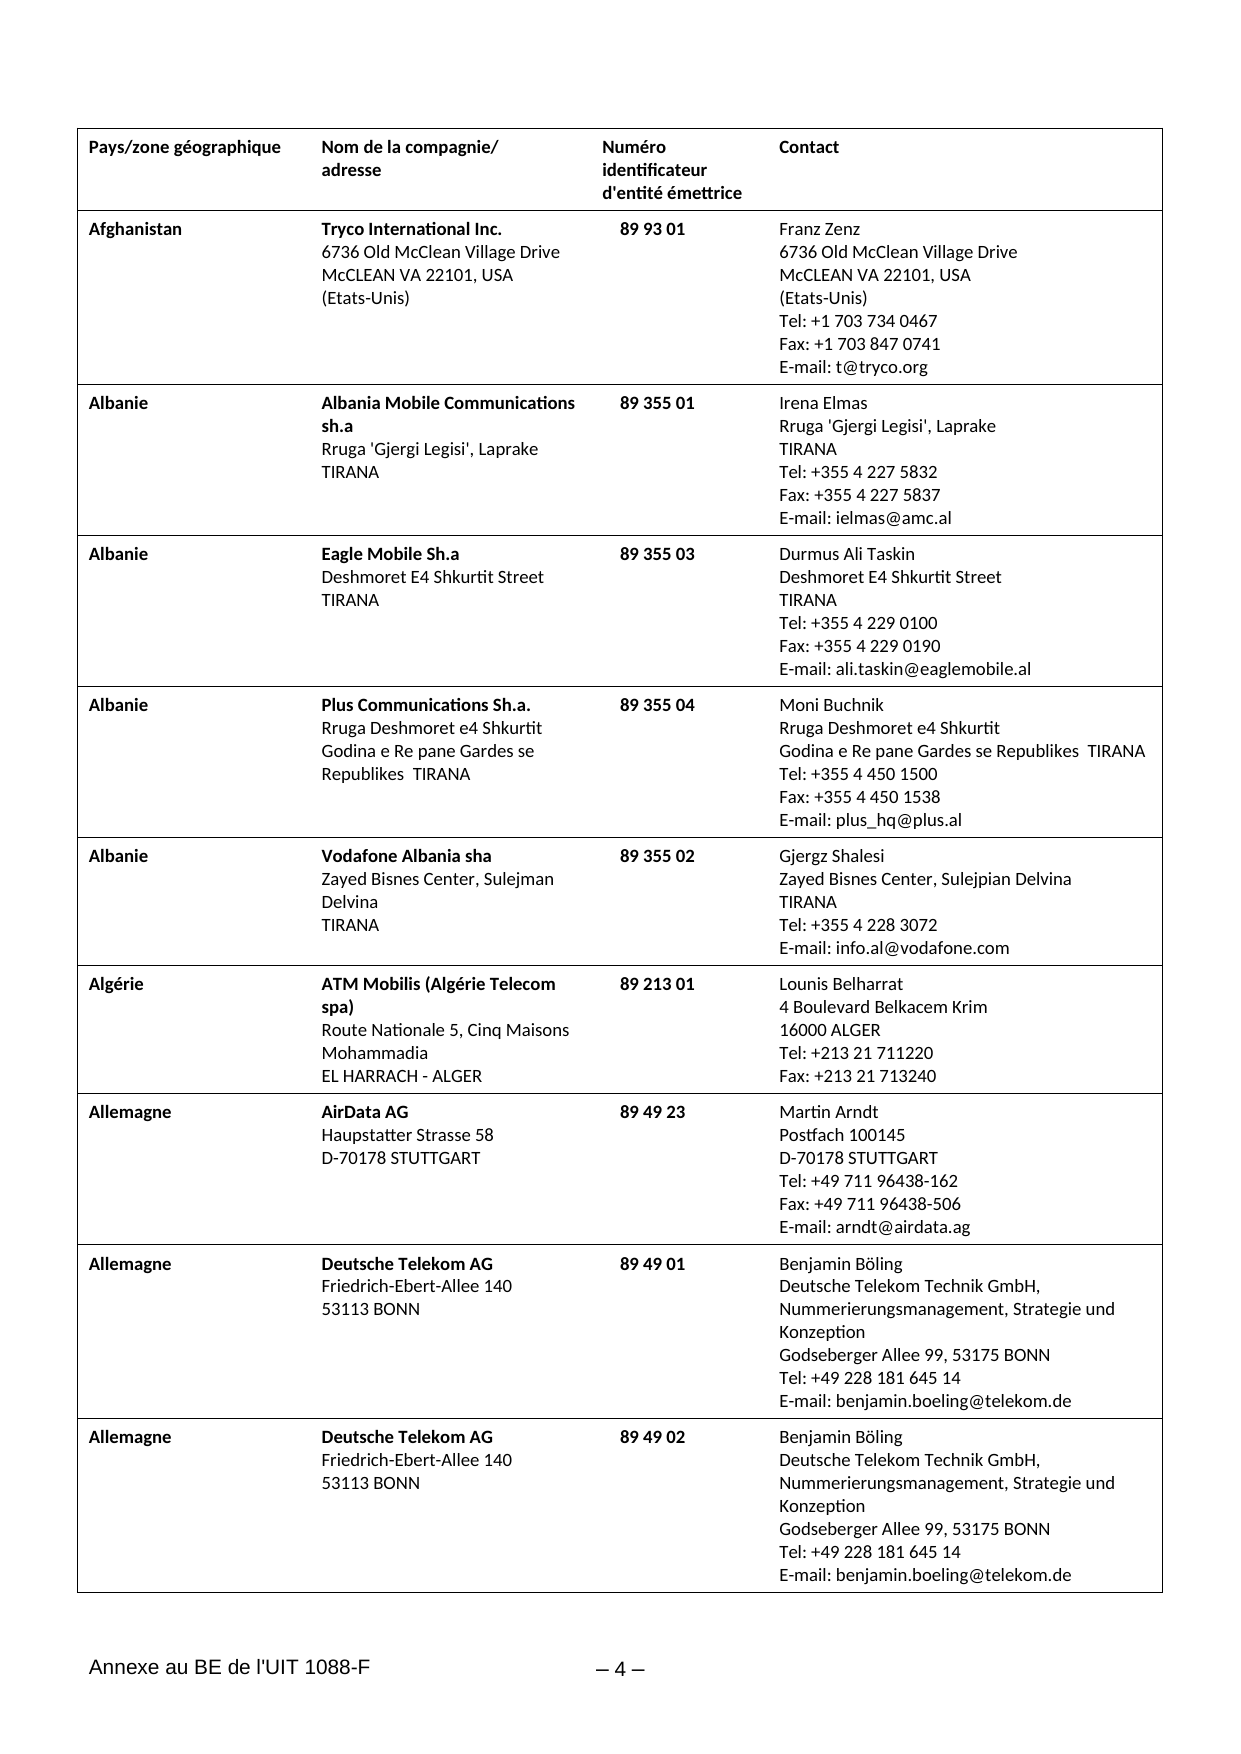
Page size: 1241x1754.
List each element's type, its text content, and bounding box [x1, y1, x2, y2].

table_cell Irena Elmas Rruga 'Gjergi Legisi', Laprake TIRANA Tel: +355 4 227 5832 Fax: +355 4 227 5837 E-mail: ielmas@amc.al [768, 385, 1162, 535]
table_cell 89 355 01 [591, 385, 768, 535]
table_cell Albanie [78, 687, 310, 837]
table_header Pays/zone géographique [78, 129, 310, 210]
table_cell 89 355 02 [591, 838, 768, 965]
table_cell Allemagne [78, 1094, 310, 1244]
table_cell ATM Mobilis (Algérie Telecom spa) Route Nationale 5, Cinq Maisons Mohammadia EL HARRACH - ALGER [310, 966, 591, 1093]
table_cell Durmus Ali Taskin Deshmoret E4 Shkurtit Street TIRANA Tel: +355 4 229 0100 Fax: +355 4 229 0190 E-mail: ali.taskin@eaglemobile.al [768, 536, 1162, 686]
table_header Nom de la compagnie/ adresse [310, 129, 591, 210]
table_cell Moni Buchnik Rruga Deshmoret e4 Shkurtit Godina e Re pane Gardes se Republikes TIRANA Tel: +355 4 450 1500 Fax: +355 4 450 1538 E-mail: plus_hq@plus.al [768, 687, 1162, 837]
table_cell 89 49 23 [591, 1094, 768, 1244]
table_cell Albanie [78, 536, 310, 686]
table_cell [768, 1419, 1162, 1592]
table_cell 89 49 01 [591, 1245, 768, 1418]
table_cell Gjergz Shalesi Zayed Bisnes Center, Sulejpian Delvina TIRANA Tel: +355 4 228 3072 E-mail: info.al@vodafone.com [768, 838, 1162, 965]
table_cell Deutsche Telekom AG Friedrich-Ebert-Allee 140 53113 BONN [310, 1245, 591, 1418]
table_cell Allemagne [78, 1419, 310, 1592]
table_cell Martin Arndt Postfach 100145 D-70178 STUTTGART Tel: +49 711 96438-162 Fax: +49 711 96438-506 E-mail: arndt@airdata.ag [768, 1094, 1162, 1244]
table_cell Lounis Belharrat 4 Boulevard Belkacem Krim 16000 ALGER Tel: +213 21 711220 Fax: +213 21 713240 [768, 966, 1162, 1093]
table_cell Afghanistan [78, 211, 310, 384]
table_header Contact [768, 129, 1162, 210]
table_cell 89 355 04 [591, 687, 768, 837]
table_cell Algérie [78, 966, 310, 1093]
table_cell Plus Communications Sh.a. Rruga Deshmoret e4 Shkurtit Godina e Re pane Gardes se Republikes TIRANA [310, 687, 591, 837]
table_cell 89 49 02 [591, 1419, 768, 1592]
table_cell 89 93 01 [591, 211, 768, 384]
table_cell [310, 1419, 591, 1592]
table_cell Albanie [78, 838, 310, 965]
table_cell Albania Mobile Communications sh.a Rruga 'Gjergi Legisi', Laprake TIRANA [310, 385, 591, 535]
table_cell 89 213 01 [591, 966, 768, 1093]
table_cell Eagle Mobile Sh.a Deshmoret E4 Shkurtit Street TIRANA [310, 536, 591, 686]
table_cell Vodafone Albania sha Zayed Bisnes Center, Sulejman Delvina TIRANA [310, 838, 591, 965]
table_header Numéro identificateur d'entité émettrice [591, 129, 768, 210]
table_cell AirData AG Haupstatter Strasse 58 D-70178 STUTTGART [310, 1094, 591, 1244]
table_cell Franz Zenz 6736 Old McClean Village Drive McCLEAN VA 22101, USA (Etats-Unis) Tel: +1 703 734 0467 Fax: +1 703 847 0741 E-mail: t@tryco.org [768, 211, 1162, 384]
table_cell Albanie [78, 385, 310, 535]
table_cell 89 355 03 [591, 536, 768, 686]
table_cell Allemagne [78, 1245, 310, 1418]
table_cell Tryco International Inc. 6736 Old McClean Village Drive McCLEAN VA 22101, USA (Etats-Unis) [310, 211, 591, 384]
